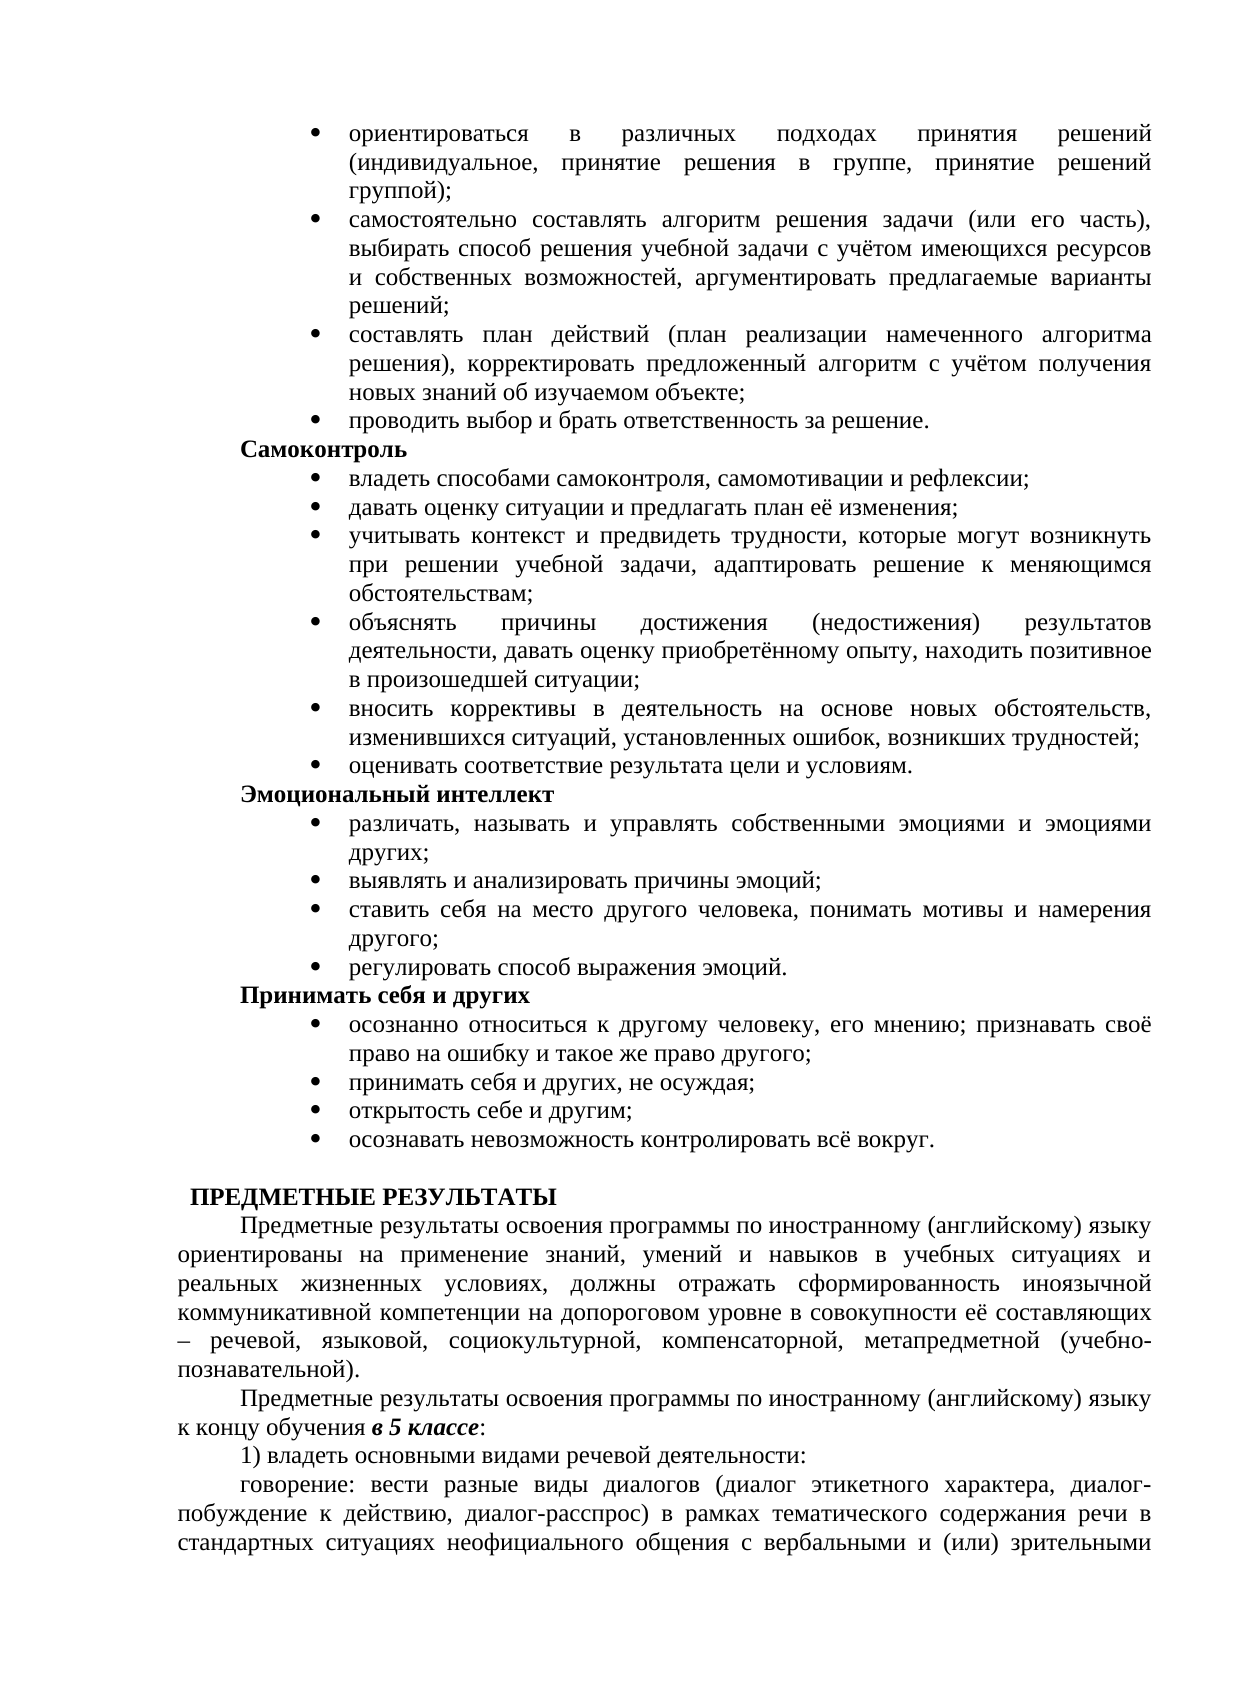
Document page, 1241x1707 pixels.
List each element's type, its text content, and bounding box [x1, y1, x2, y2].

text Самоконтроль [177, 434, 1152, 463]
list различать, называть и управлять собственными эмоциями и эмоциями других; [311, 808, 1152, 866]
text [177, 1469, 1152, 1556]
list владеть способами самоконтроля, самомотивации и рефлексии; [311, 463, 1152, 492]
text Принимать себя и других [177, 981, 1152, 1009]
list давать оценку ситуации и предлагать план её изменения; [311, 492, 1152, 521]
text Эмоциональный интеллект [177, 779, 1152, 808]
list самостоятельно составлять алгоритм решения задачи (или его часть), выбирать способ решения учебной задачи с учётом имеющихся ресурсов и собственных возможностей, аргументировать предлагаемые варианты решений; [311, 204, 1152, 319]
list объяснять причины достижения (недостижения) результатов деятельности, давать оценку приобретённому опыту, находить позитивное в произошедшей ситуации; [311, 607, 1152, 693]
list открытость себе и другим; [311, 1096, 1152, 1124]
list проводить выбор и брать ответственность за решение. [311, 406, 1152, 434]
list осознавать невозможность контролировать всё вокруг. [311, 1124, 1152, 1153]
text ПРЕДМЕТНЫЕ РЕЗУЛЬТАТЫ [190, 1182, 1152, 1211]
list учитывать контекст и предвидеть трудности, которые могут возникнуть при решении учебной задачи, адаптировать решение к меняющимся обстоятельствам; [311, 521, 1152, 607]
text Предметные результаты освоения программы по иностранному (английскому) языку ориентированы на применение знаний, умений и навыков в учебных ситуациях и реальных жизненных условиях, должны отражать сформированность иноязычной коммуникативной компетенции на допороговом уровне в совокупности её составляющих – речевой, языковой, социокультурной, компенсаторной, метапредметной (учебно-познавательной). [177, 1211, 1152, 1383]
list вносить коррективы в деятельность на основе новых обстоятельств, изменившихся ситуаций, установленных ошибок, возникших трудностей; [311, 693, 1152, 751]
list ориентироваться в различных подходах принятия решений (индивидуальное, принятие решения в группе, принятие решений группой); [311, 118, 1152, 204]
list осознанно относиться к другому человеку, его мнению; признавать своё право на ошибку и такое же право другого; [311, 1009, 1152, 1067]
list составлять план действий (план реализации намеченного алгоритма решения), корректировать предложенный алгоритм с учётом получения новых знаний об изучаемом объекте; [311, 319, 1152, 406]
list принимать себя и других, не осуждая; [311, 1067, 1152, 1096]
list регулировать способ выражения эмоций. [311, 952, 1152, 981]
text 1) владеть основными видами речевой деятельности: [177, 1441, 1152, 1469]
text Предметные результаты освоения программы по иностранному (английскому) языку к концу обучения в 5 классе: [177, 1383, 1152, 1441]
list ставить себя на место другого человека, понимать мотивы и намерения другого; [311, 894, 1152, 952]
list выявлять и анализировать причины эмоций; [311, 866, 1152, 894]
list оценивать соответствие результата цели и условиям. [311, 751, 1152, 779]
